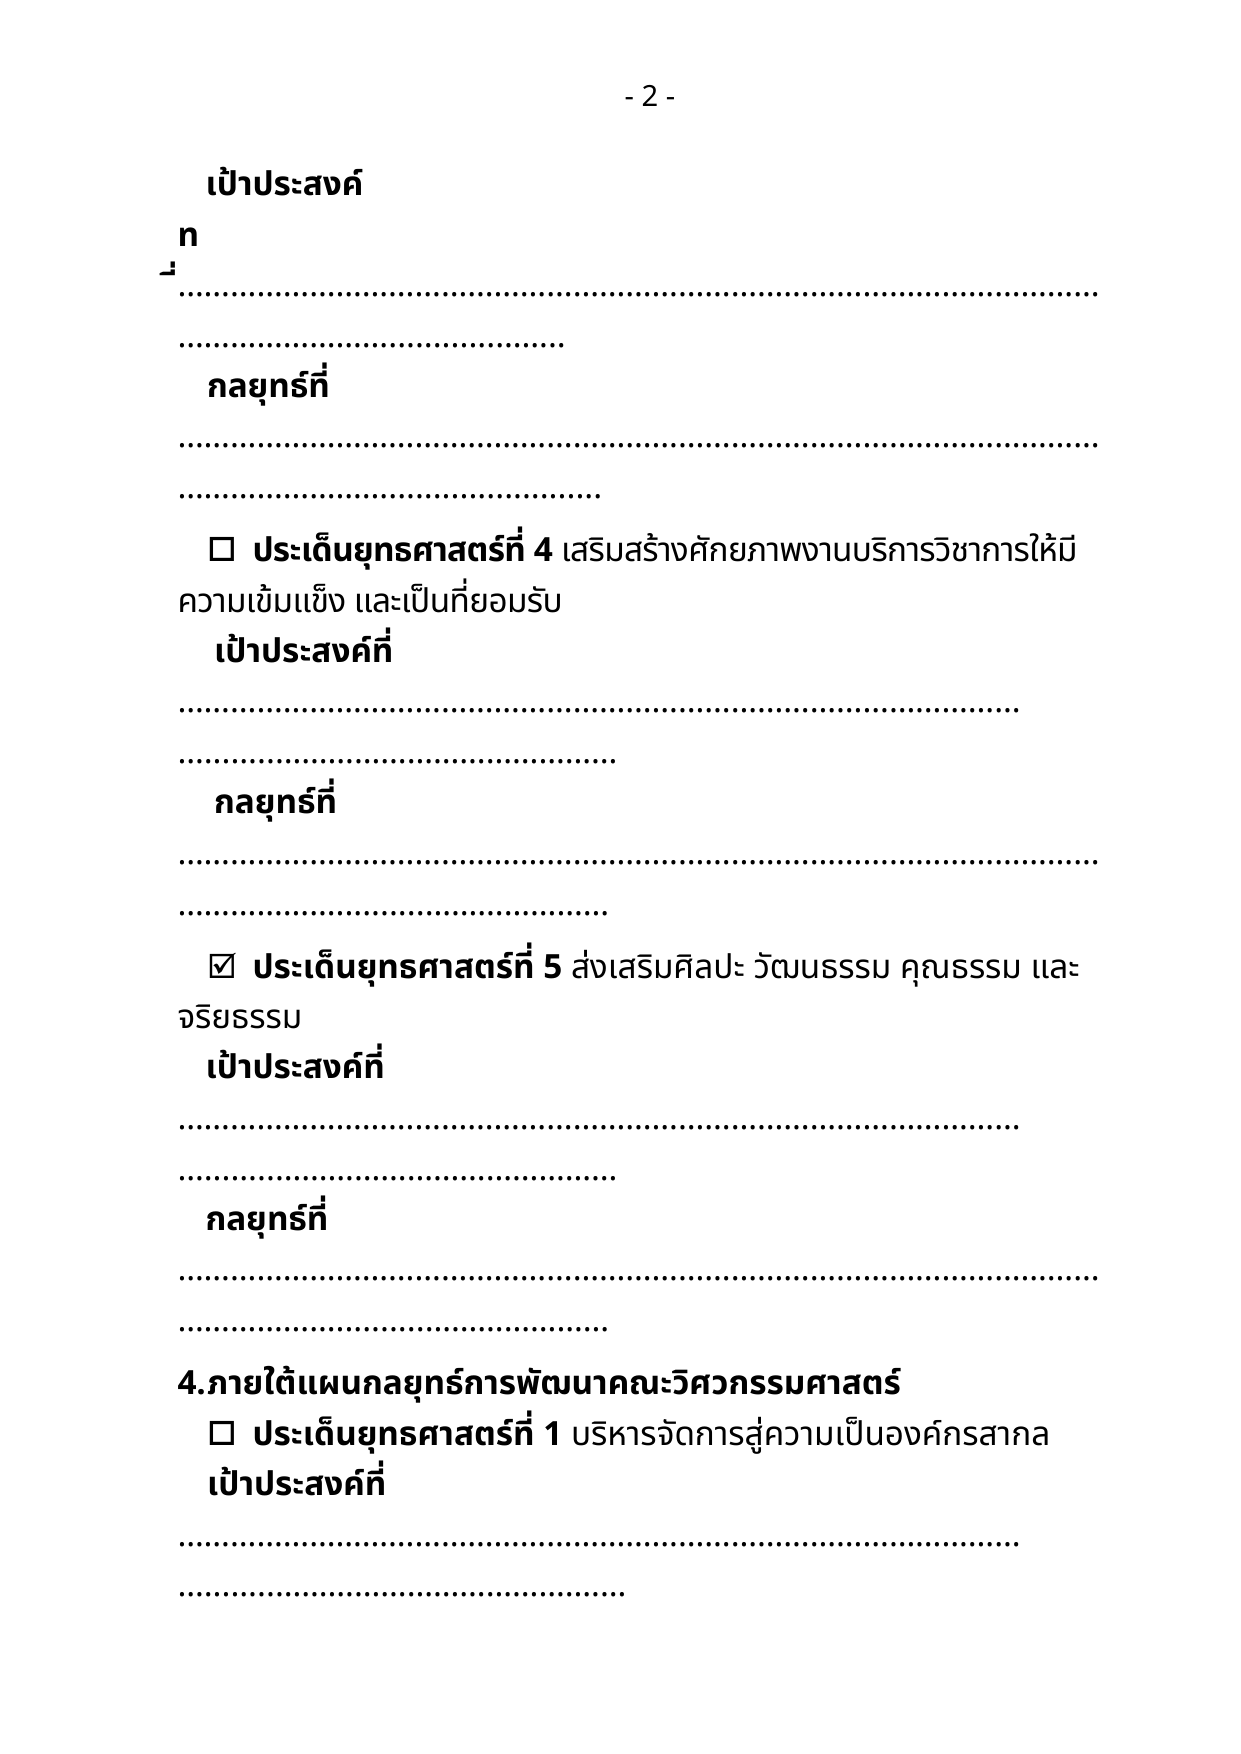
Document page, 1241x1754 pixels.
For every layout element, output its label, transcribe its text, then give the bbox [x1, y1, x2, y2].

list ประเด็นยุทธศาสตร์ที่ 1 บริหารจัดการสู่ความเป็นองค์กรสากล [177, 1409, 1122, 1460]
text เป้าประสงค์ที่ ………………………………………………………………………………………........…………………………….…… [177, 1460, 1122, 1612]
text กลยุทธ์ที่ ……………………………………………………………………………………………………………..........………………… [177, 778, 1122, 930]
text เป้าประสงค์ที่ ………………………………………………………………………………………........………………………………… [177, 1043, 1122, 1195]
text เป้าประสงค์ที่ ………………………………………………………………………………………........………………………………… [177, 627, 1122, 778]
text กลยุทธ์ที่ ……………………………………………………………………………………………………………..........………………… [177, 1195, 1122, 1346]
text กลยุทธ์ที่ …………………………………………………………………………………………………………………........................ [177, 362, 1122, 513]
list ประเด็นยุทธศาสตร์ที่ 4 เสริมสร้างศักยภาพงานบริการวิชาการให้มีความเข้มแข็ง และเป็นที่ยอมรับ [177, 526, 1122, 627]
list ประเด็นยุทธศาสตร์ที่ 5 ส่งเสริมศิลปะ วัฒนธรรม คุณธรรม และ จริยธรรม [177, 942, 1122, 1043]
text เป้าประสงค์ที่…………………………………………………………………………………………………………………............…….. [177, 160, 1122, 362]
list ภายใต้แผนกลยุทธ์การพัฒนาคณะวิศวกรรมศาสตร์ [177, 1359, 1122, 1409]
